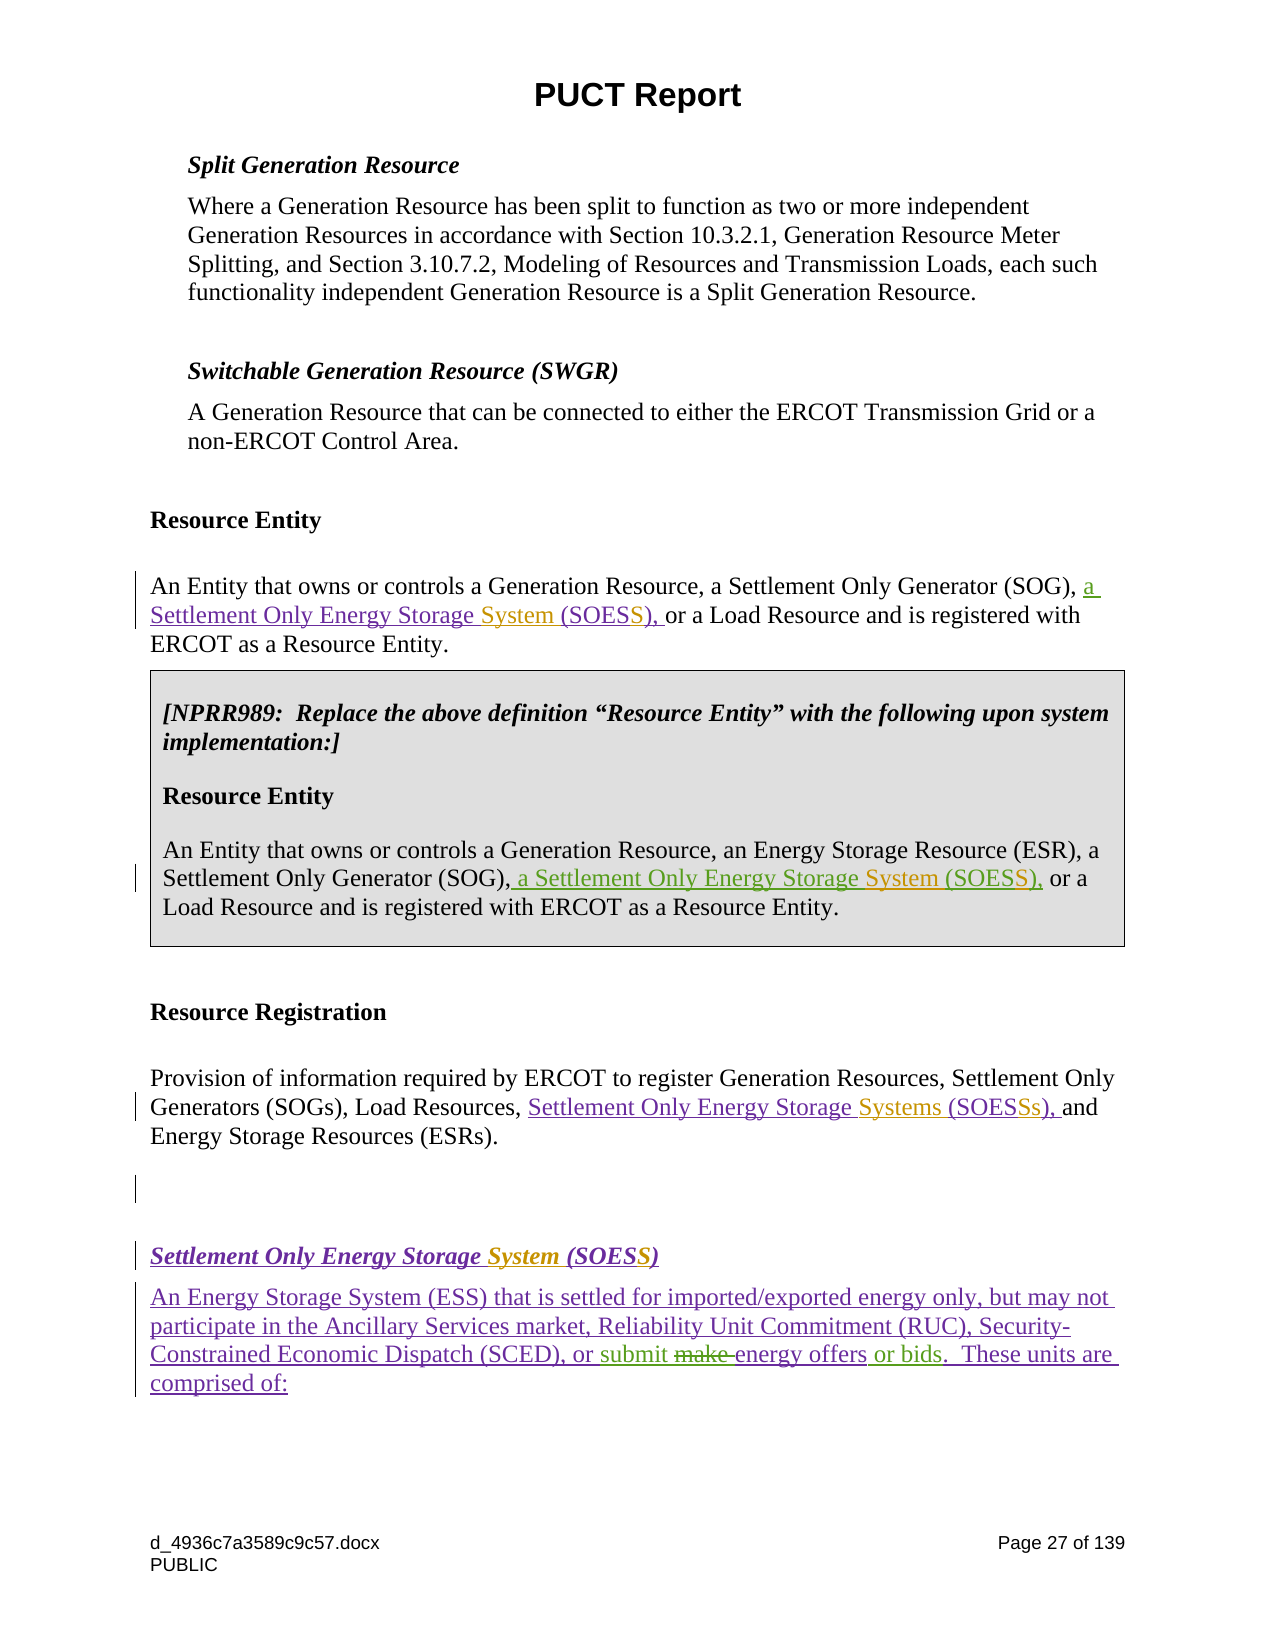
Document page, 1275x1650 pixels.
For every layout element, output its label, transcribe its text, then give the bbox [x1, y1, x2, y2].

text An Entity that owns or controls a Generation Resource, a Settlement Only Generator (SOG), or a Load Resource and is registered with ERCOT as a Resource Entity. [150, 571, 1125, 657]
text Split Generation Resource [187, 150, 1125, 179]
text A Generation Resource that can be connected to either the ERCOT Transmission Grid or a non-ERCOT Control Area. [187, 397, 1125, 455]
text Resource Registration [150, 997, 1125, 1026]
text Where a Generation Resource has been split to function as two or more independent Generation Resources in accordance with Section 10.3.2.1, Generation Resource Meter Splitting, and Section 3.10.7.2, Modeling of Resources and Transmission Loads, each such functionality independent Generation Resource is a Split Generation Resource. [187, 191, 1125, 306]
text Switchable Generation Resource (SWGR) [187, 356, 1125, 385]
table_header [NPRR989: Replace the above definition “Resource Entity” with the following upon system implementation:] Resource Entity An Entity that owns or controls a Generation Resource, an Energy Storage Resource (ESR), a Settlement Only Generator (SOG), or a Load Resource and is registered with ERCOT as a Resource Entity. [151, 671, 1124, 946]
text Provision of information required by ERCOT to register Generation Resources, Settlement Only Generators (SOGs), Load Resources, and Energy Storage Resources (ESRs). [150, 1063, 1125, 1149]
text Resource Entity [150, 505, 1125, 534]
